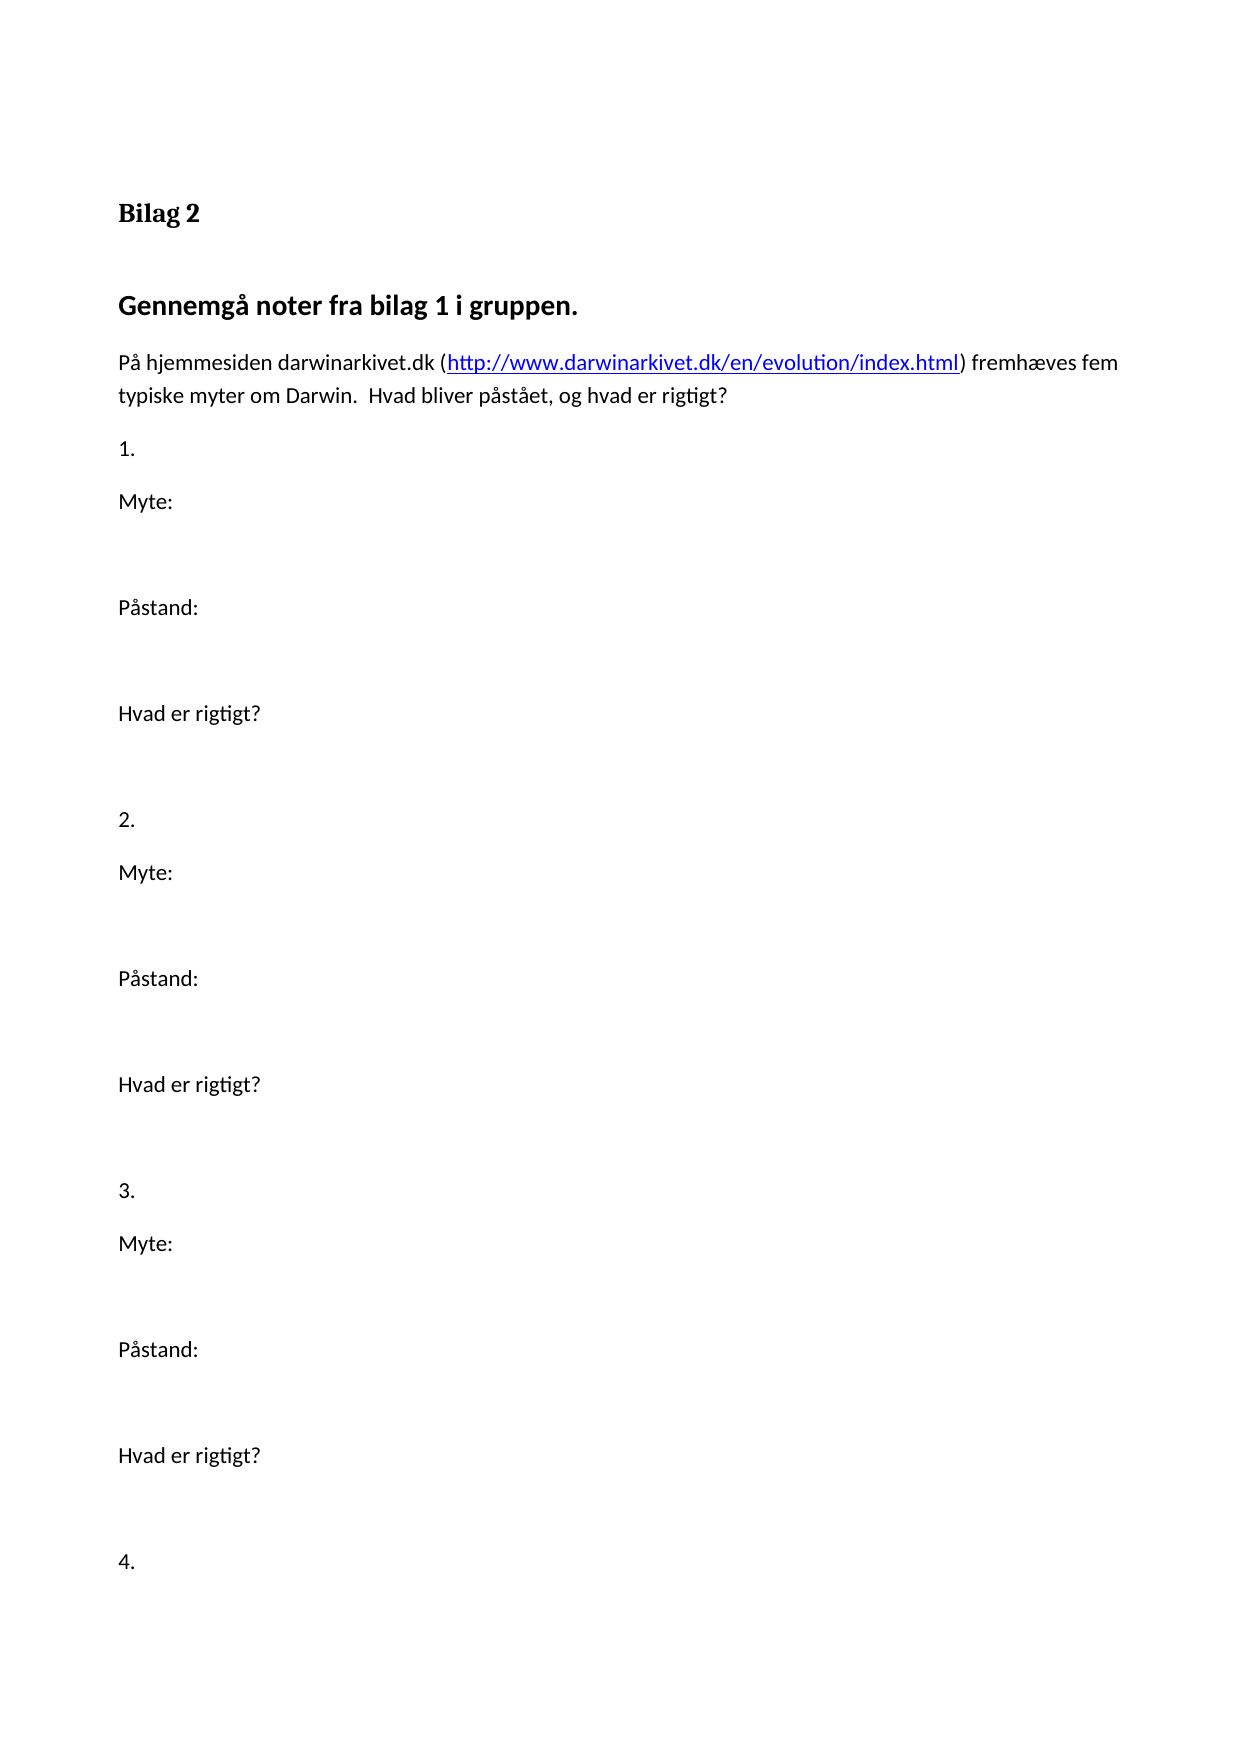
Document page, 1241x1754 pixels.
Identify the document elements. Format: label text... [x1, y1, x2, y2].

text Påstand: [118, 964, 1122, 992]
text 4. [118, 1547, 1122, 1575]
text På hjemmesiden darwinarkivet.dk (http://www.darwinarkivet.dk/en/evolution/index.html) fremhæves fem typiske myter om Darwin. Hvad bliver påstået, og hvad er rigtigt? [118, 348, 1122, 409]
text 1. [118, 434, 1122, 462]
text Påstand: [118, 593, 1122, 621]
text Påstand: [118, 1335, 1122, 1363]
text 3. [118, 1176, 1122, 1204]
text Bilag 2 [118, 198, 1122, 229]
text 2. [118, 805, 1122, 833]
text Myte: [118, 858, 1122, 886]
text Hvad er rigtigt? [118, 1441, 1122, 1469]
text Myte: [118, 1229, 1122, 1257]
text Gennemgå noter fra bilag 1 i gruppen. [118, 287, 1122, 322]
text Hvad er rigtigt? [118, 699, 1122, 727]
text Myte: [118, 487, 1122, 515]
text Hvad er rigtigt? [118, 1070, 1122, 1098]
